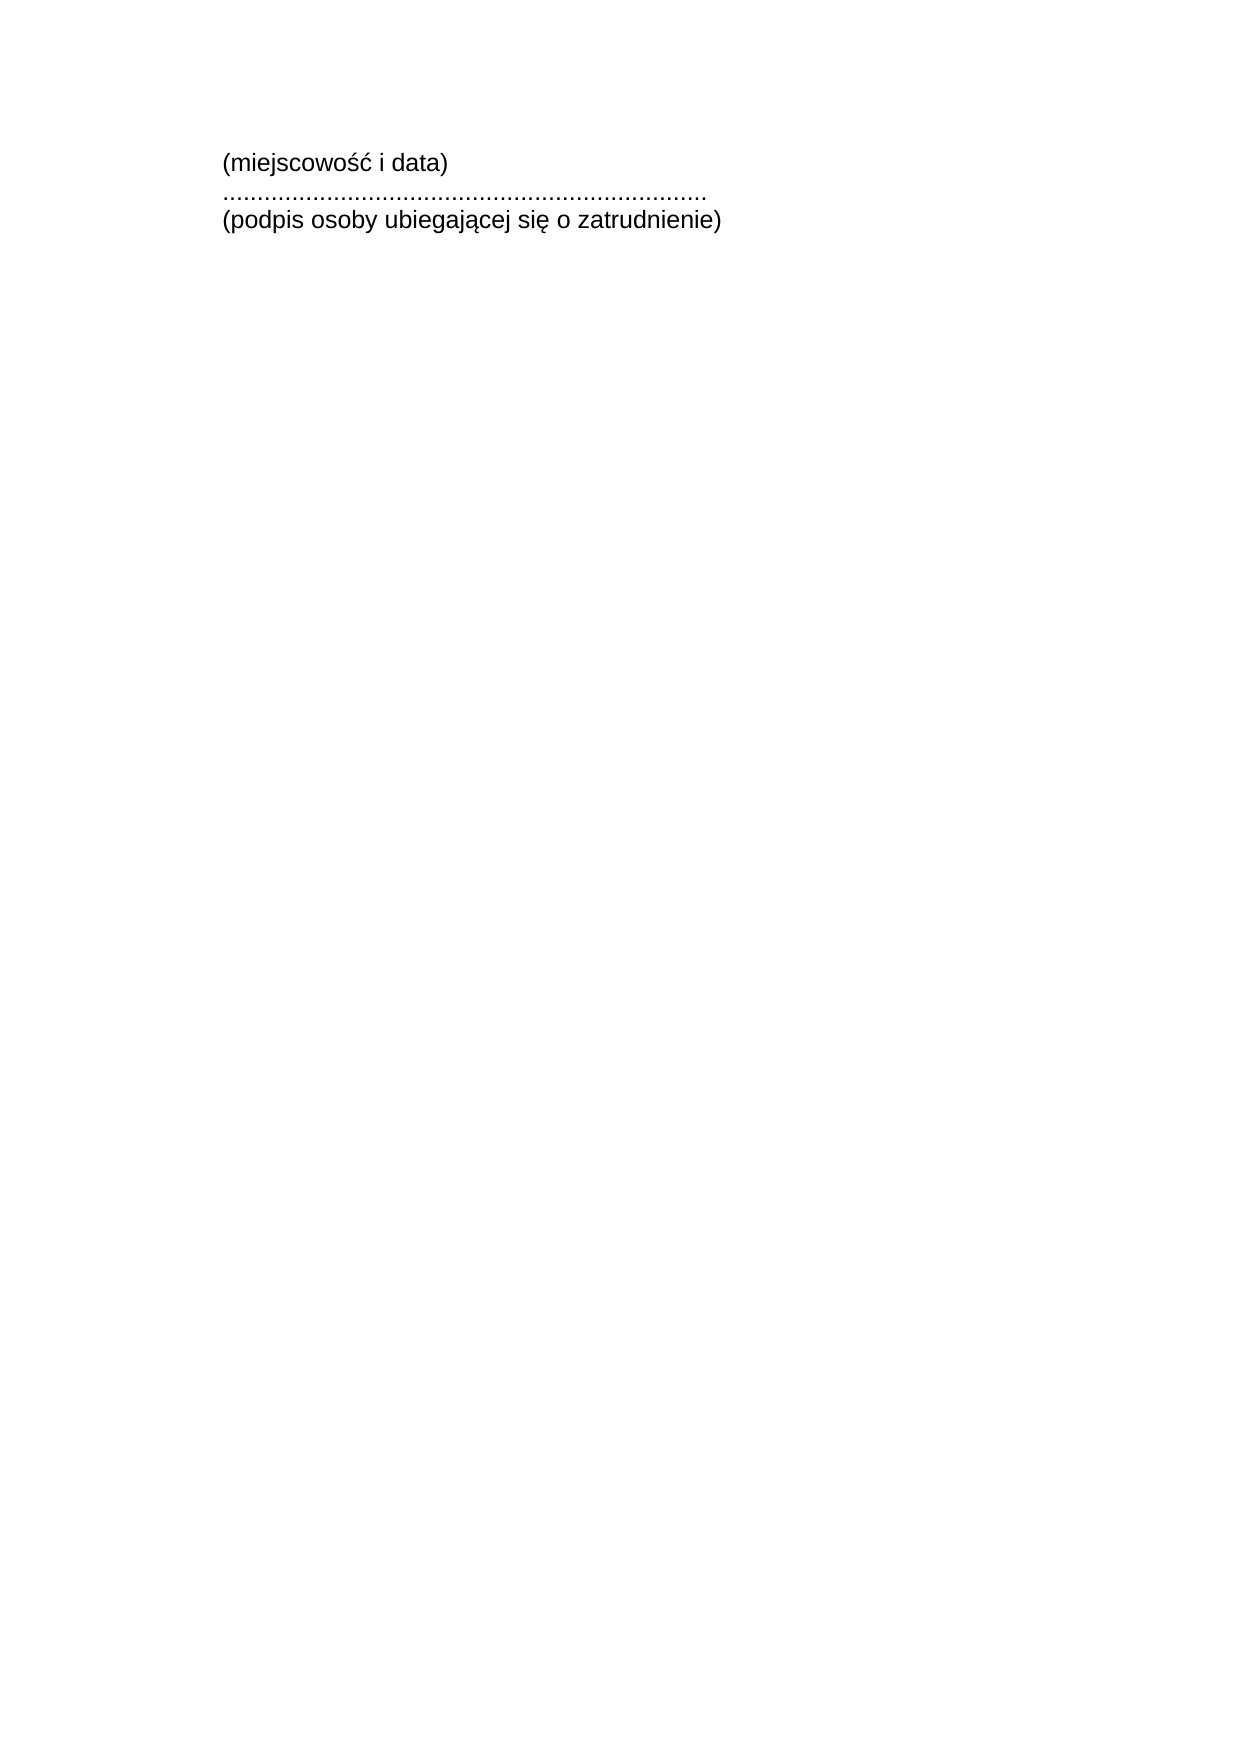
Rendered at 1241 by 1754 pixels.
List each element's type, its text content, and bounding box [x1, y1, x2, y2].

list ...................................................................... [222, 176, 1092, 205]
list (miejscowość i data) [222, 148, 1092, 176]
list (podpis osoby ubiegającej się o zatrudnienie) [222, 205, 1092, 234]
